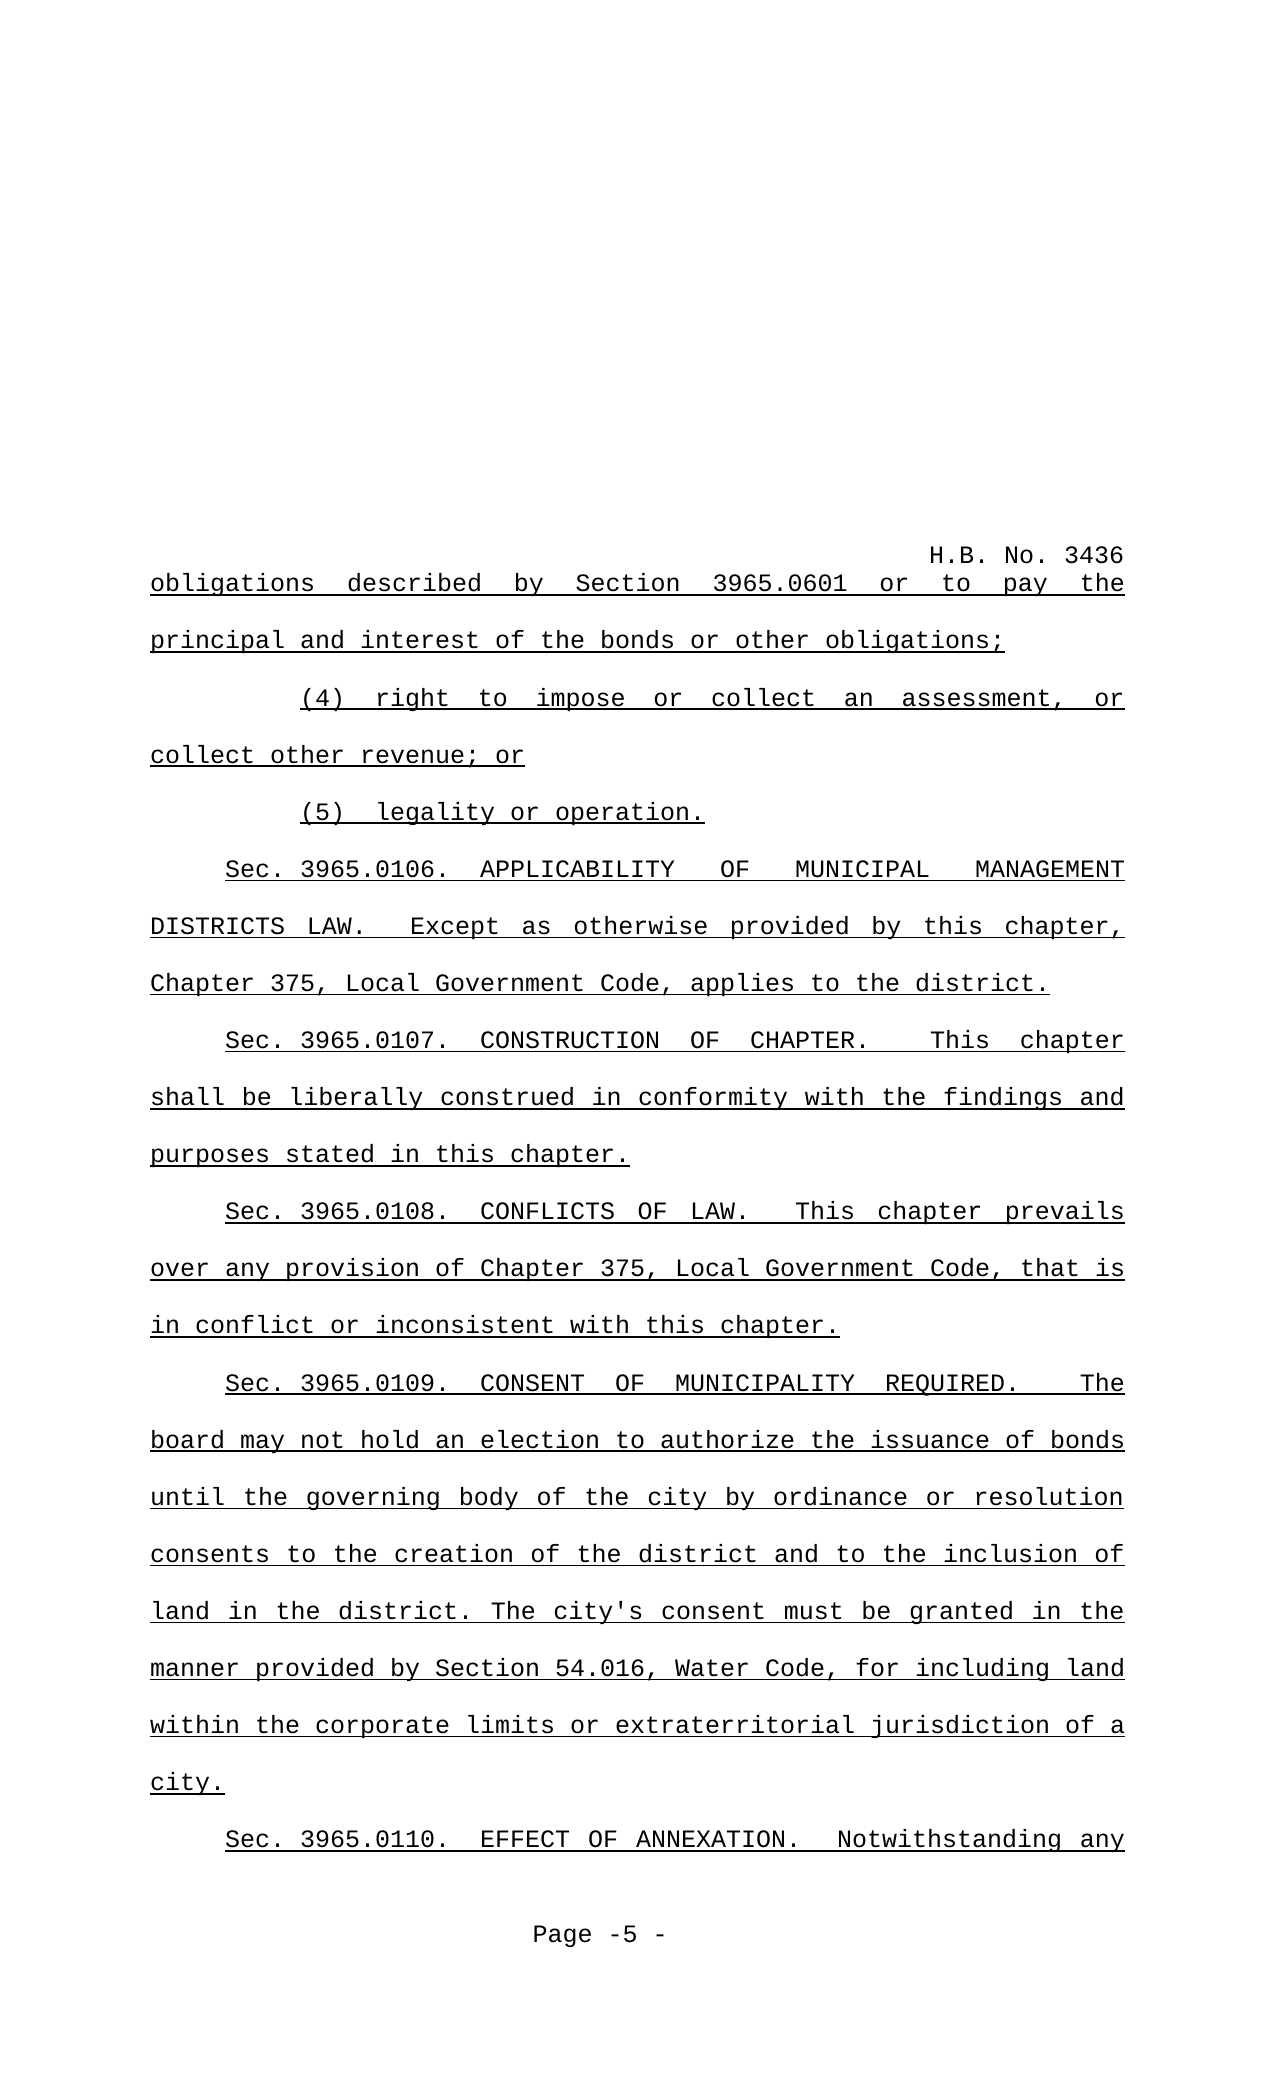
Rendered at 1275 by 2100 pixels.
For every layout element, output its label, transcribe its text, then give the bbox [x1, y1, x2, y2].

text Sec. 3965.0107. CONSTRUCTION OF CHAPTER. This chapter shall be liberally construed in conformity with the findings and purposes stated in this chapter. [150, 1110, 1125, 1170]
text Sec. 3965.0109. CONSENT OF MUNICIPALITY REQUIRED. The board may not hold an election to authorize the issuance of bonds until the governing body of the city by ordinance or resolution consents to the creation of the district and to the inclusion of land in the district. The city's consent must be granted in the manner provided by Section 54.016, Water Code, for including land within the corporate limits or extraterritorial jurisdiction of a city. [150, 1566, 1125, 1622]
text Sec. 3965.0106. APPLICABILITY OF MUNICIPAL MANAGEMENT DISTRICTS LAW. Except as otherwise provided by this chapter, Chapter 375, Local Government Code, applies to the district. [150, 938, 1125, 999]
text Sec. 3965.0109. CONSENT OF MUNICIPALITY REQUIRED. The board may not hold an election to authorize the issuance of bonds until the governing body of the city by ordinance or resolution consents to the creation of the district and to the inclusion of land in the district. The city's consent must be granted in the manner provided by Section 54.016, Water Code, for including land within the corporate limits or extraterritorial jurisdiction of a city. [150, 1452, 1125, 1565]
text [150, 1827, 1125, 1855]
text Sec. 3965.0109. CONSENT OF MUNICIPALITY REQUIRED. The board may not hold an election to authorize the issuance of bonds until the governing body of the city by ordinance or resolution consents to the creation of the district and to the inclusion of land in the district. The city's consent must be granted in the manner provided by Section 54.016, Water Code, for including land within the corporate limits or extraterritorial jurisdiction of a city. [150, 1680, 1125, 1736]
text Sec. 3965.0107. CONSTRUCTION OF CHAPTER. This chapter shall be liberally construed in conformity with the findings and purposes stated in this chapter. [150, 1027, 1125, 1108]
text Sec. 3965.0109. CONSENT OF MUNICIPALITY REQUIRED. The board may not hold an election to authorize the issuance of bonds until the governing body of the city by ordinance or resolution consents to the creation of the district and to the inclusion of land in the district. The city's consent must be granted in the manner provided by Section 54.016, Water Code, for including land within the corporate limits or extraterritorial jurisdiction of a city. [150, 1737, 1125, 1798]
text Sec. 3965.0109. CONSENT OF MUNICIPALITY REQUIRED. The board may not hold an election to authorize the issuance of bonds until the governing body of the city by ordinance or resolution consents to the creation of the district and to the inclusion of land in the district. The city's consent must be granted in the manner provided by Section 54.016, Water Code, for including land within the corporate limits or extraterritorial jurisdiction of a city. [150, 1370, 1125, 1450]
text Sec. 3965.0108. CONFLICTS OF LAW. This chapter prevails over any provision of Chapter 375, Local Government Code, that is in conflict or inconsistent with this chapter. [150, 1281, 1125, 1341]
text Sec. 3965.0108. CONFLICTS OF LAW. This chapter prevails over any provision of Chapter 375, Local Government Code, that is in conflict or inconsistent with this chapter. [150, 1199, 1125, 1279]
text Sec. 3965.0106. APPLICABILITY OF MUNICIPAL MANAGEMENT DISTRICTS LAW. Except as otherwise provided by this chapter, Chapter 375, Local Government Code, applies to the district. [150, 856, 1125, 937]
text Sec. 3965.0109. CONSENT OF MUNICIPALITY REQUIRED. The board may not hold an election to authorize the issuance of bonds until the governing body of the city by ordinance or resolution consents to the creation of the district and to the inclusion of land in the district. The city's consent must be granted in the manner provided by Section 54.016, Water Code, for including land within the corporate limits or extraterritorial jurisdiction of a city. [150, 1623, 1125, 1679]
text (5) legality or operation. [150, 799, 1125, 828]
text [150, 571, 1125, 594]
text (4) right to impose or collect an assessment, or collect other revenue; or [150, 685, 1125, 771]
